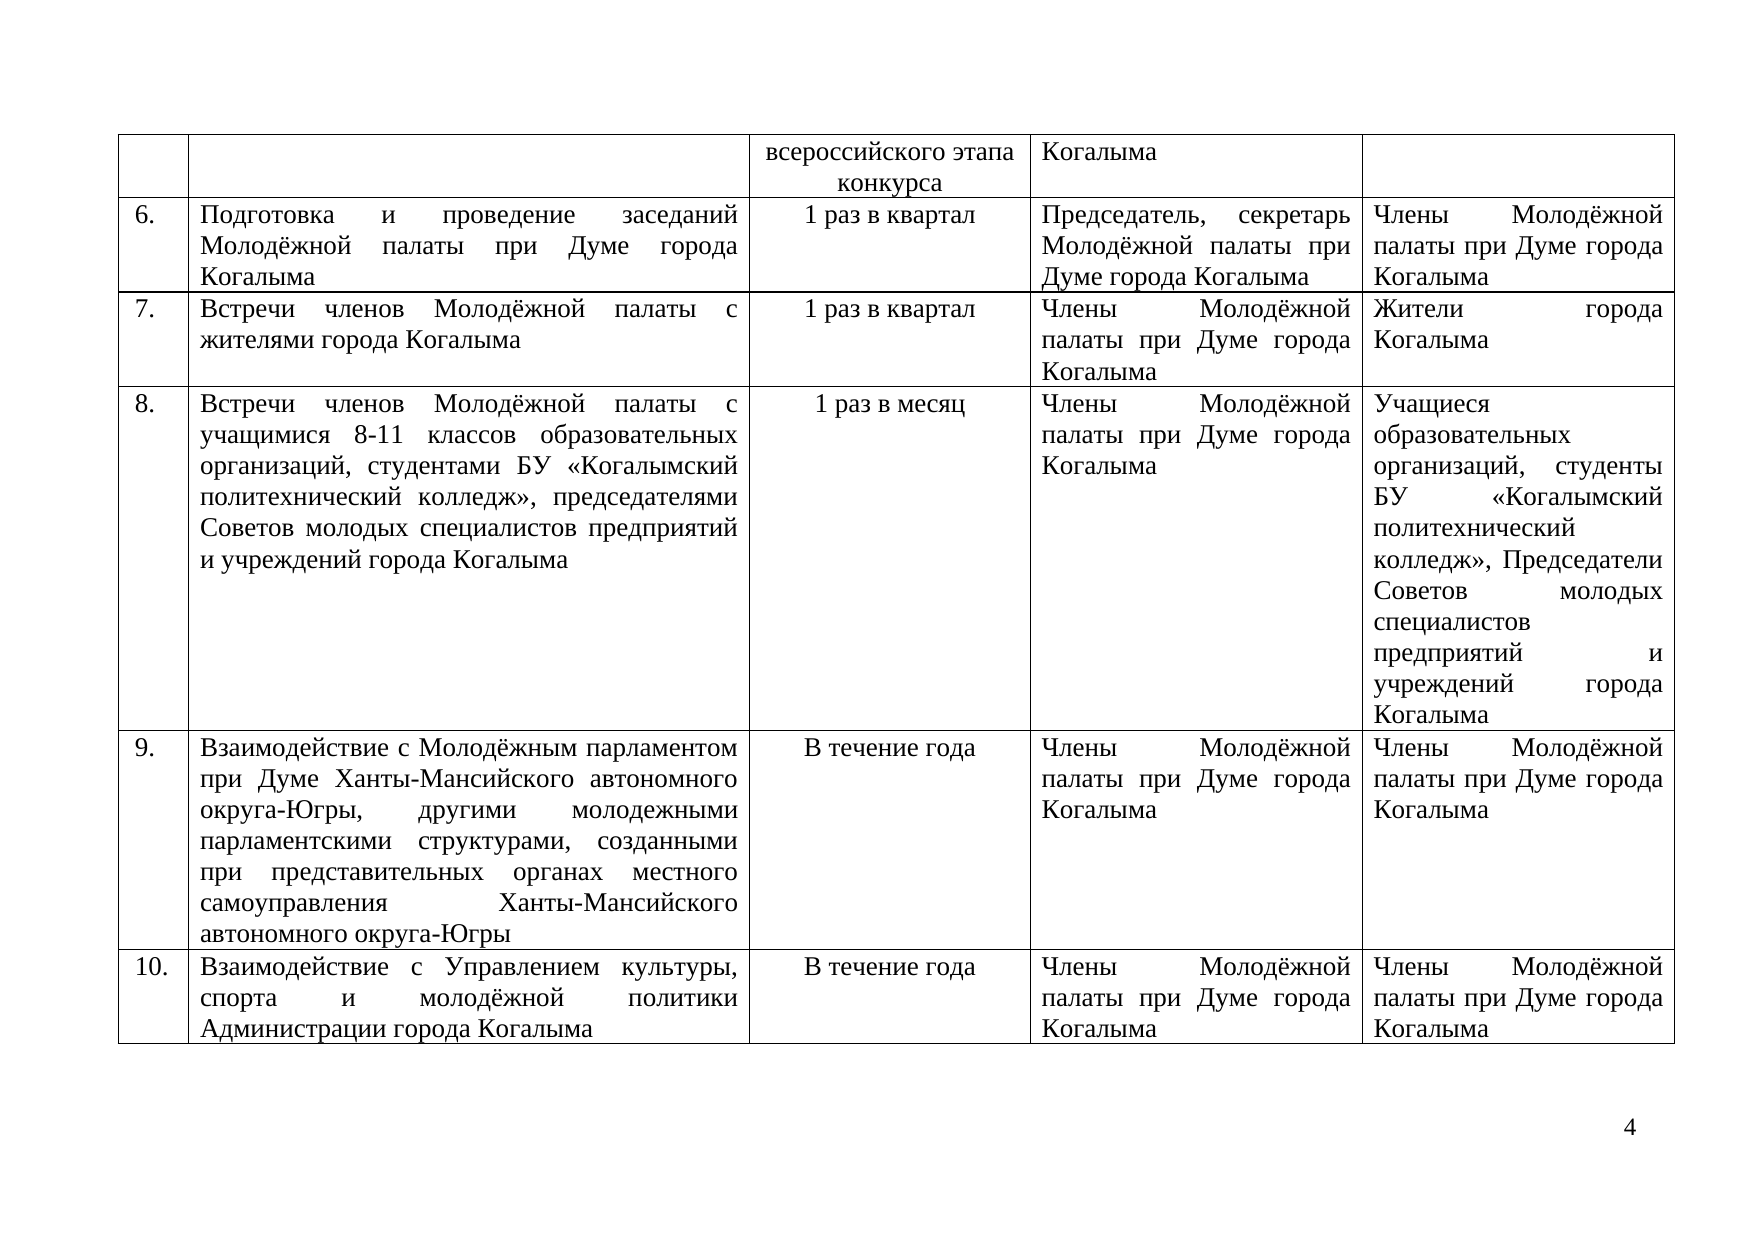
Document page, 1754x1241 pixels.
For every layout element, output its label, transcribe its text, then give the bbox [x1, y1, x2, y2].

table_cell Члены Молодёжной палаты при Думе города Когалыма [1031, 293, 1362, 386]
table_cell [189, 135, 749, 197]
table_cell Члены Молодёжной палаты при Думе города Когалыма [1031, 387, 1362, 729]
table_cell Учащиеся образовательных организаций, студенты БУ «Когалымский политехнический колледж», Председатели Советов молодых специалистов предприятий и учреждений города Когалыма [1363, 387, 1674, 729]
table_cell Члены Молодёжной палаты при Думе города Когалыма [1031, 731, 1362, 949]
table_cell [119, 731, 188, 949]
table_cell Члены Молодёжной палаты при Думе города Когалыма [1363, 731, 1674, 949]
table_cell В течение года [750, 731, 1030, 949]
table_cell Подготовка и проведение заседаний Молодёжной палаты при Думе города Когалыма [189, 198, 749, 291]
table_cell 1 раз в квартал [750, 293, 1030, 386]
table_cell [1363, 135, 1674, 197]
table_cell В течение года [750, 950, 1030, 1043]
table_cell Председатель, секретарь Молодёжной палаты при Думе города Когалыма [1031, 198, 1362, 291]
table_cell Встречи членов Молодёжной палаты с учащимися 8-11 классов образовательных организаций, студентами БУ «Когалымский политехнический колледж», председателями Советов молодых специалистов предприятий и учреждений города Когалыма [189, 387, 749, 729]
table_cell 1 раз в квартал [750, 198, 1030, 291]
table_cell Члены Молодёжной палаты при Думе города Когалыма [1363, 198, 1674, 291]
table_cell [119, 135, 188, 197]
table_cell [1031, 135, 1362, 197]
table_cell Взаимодействие с Управлением культуры, спорта и молодёжной политики Администрации города Когалыма [189, 950, 749, 1043]
table_cell [119, 950, 188, 1043]
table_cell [1363, 950, 1674, 1043]
table_cell Члены Молодёжной палаты при Думе города Когалыма [1031, 950, 1362, 1043]
table_cell [119, 198, 188, 291]
table_cell Взаимодействие с Молодёжным парламентом при Думе Ханты-Мансийского автономного округа-Югры, другими молодежными парламентскими структурами, созданными при представительных органах местного самоуправления Ханты-Мансийского автономного округа-Югры [189, 731, 749, 949]
table_cell [119, 387, 188, 729]
table_cell Жители города Когалыма [1363, 293, 1674, 386]
table_cell 1 раз в месяц [750, 387, 1030, 729]
table_cell Встречи членов Молодёжной палаты с жителями города Когалыма [189, 293, 749, 386]
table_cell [750, 135, 1030, 197]
table_cell [119, 293, 188, 386]
